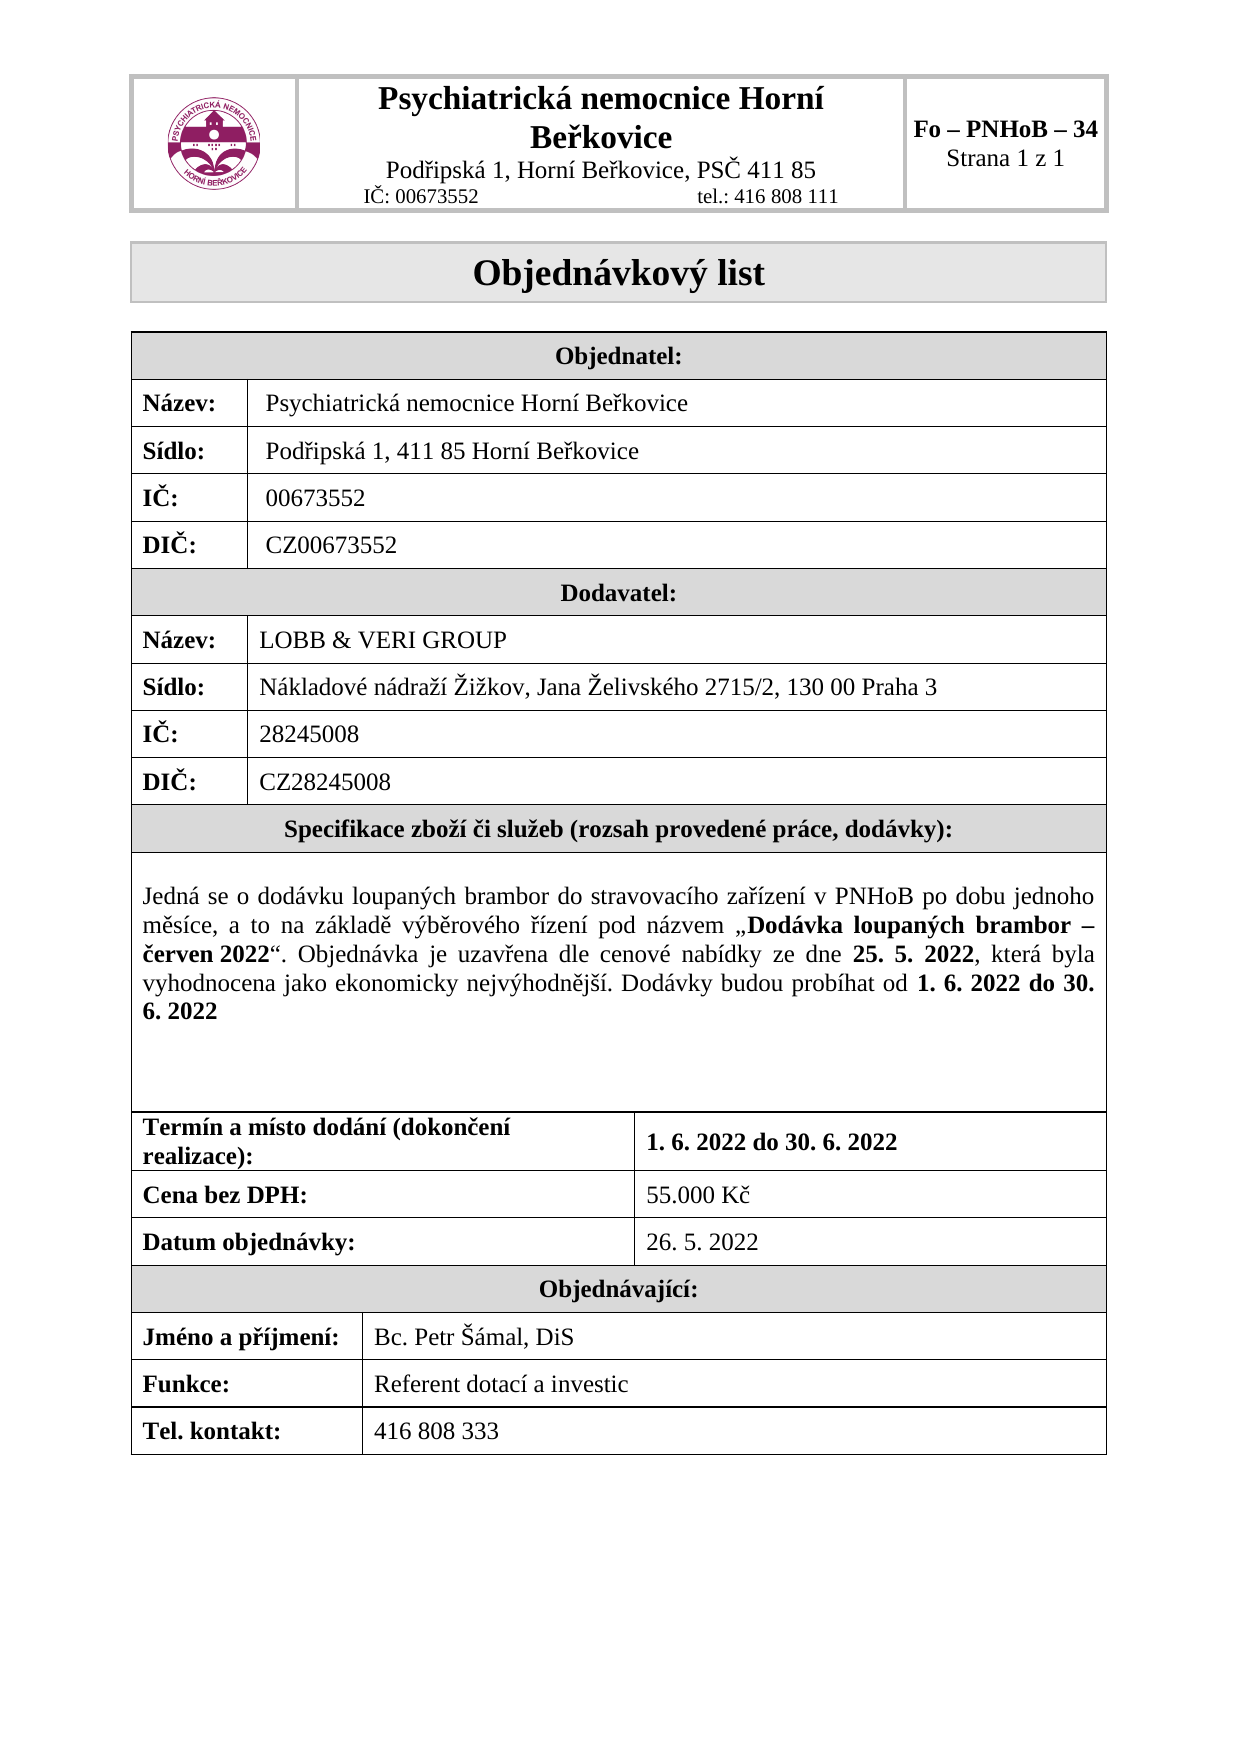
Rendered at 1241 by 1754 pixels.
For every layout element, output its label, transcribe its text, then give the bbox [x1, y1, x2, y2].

table_cell Jedná se o dodávku loupaných brambor do stravovacího zařízení v PNHoB po dobu jednoho měsíce, a to na základě výběrového řízení pod názvem „Dodávka loupaných brambor – červen 2022“. Objednávka je uzavřena dle cenové nabídky ze dne 25. 5. 2022, která byla vyhodnocena jako ekonomicky nejvýhodnější. Dodávky budou probíhat od 1. 6. 2022 do 30. 6. 2022 [132, 853, 1106, 1111]
table_cell DIČ: [132, 522, 247, 568]
table_cell 26. 5. 2022 [635, 1218, 1106, 1264]
table_cell Sídlo: [132, 664, 247, 710]
table_cell CZ28245008 [248, 758, 1106, 804]
table_cell Tel. kontakt: [132, 1408, 362, 1454]
table_cell Datum objednávky: [132, 1218, 634, 1264]
table_cell Referent dotací a investic [363, 1360, 1106, 1406]
table_cell IČ: [132, 711, 247, 757]
table_cell LOBB & VERI GROUP [248, 616, 1106, 662]
table_cell CZ00673552 [248, 522, 1106, 568]
table_cell Název: [132, 380, 247, 426]
table_cell IČ: [132, 474, 247, 521]
table_header Objednávkový list [132, 244, 1105, 301]
table_cell Sídlo: [132, 427, 247, 473]
table_header Objednatel: [132, 333, 1106, 379]
table_cell Bc. Petr Šámal, DiS [363, 1313, 1106, 1359]
table_cell Funkce: [132, 1360, 362, 1406]
picture [167, 97, 260, 190]
table_cell 416 808 333 [363, 1408, 1106, 1454]
table_cell Název: [132, 616, 247, 662]
table_cell 28245008 [248, 711, 1106, 757]
table_cell Objednávající: [132, 1266, 1106, 1312]
table_cell 00673552 [248, 474, 1106, 521]
table_cell Psychiatrická nemocnice Horní Beřkovice [248, 380, 1106, 426]
table_cell Jméno a příjmení: [132, 1313, 362, 1359]
table_cell 55.000 Kč [635, 1171, 1106, 1217]
table_cell Podřipská 1, 411 85 Horní Beřkovice [248, 427, 1106, 473]
table_cell Cena bez DPH: [132, 1171, 634, 1217]
table_cell Dodavatel: [132, 569, 1106, 615]
table_cell DIČ: [132, 758, 247, 804]
table_cell Nákladové nádraží Žižkov, Jana Želivského 2715/2, 130 00 Praha 3 [248, 664, 1106, 710]
table_cell Specifikace zboží či služeb (rozsah provedené práce, dodávky): [132, 805, 1106, 852]
table_cell 1. 6. 2022 do 30. 6. 2022 [635, 1113, 1106, 1170]
table_cell Termín a místo dodání (dokončení realizace): [132, 1113, 634, 1170]
